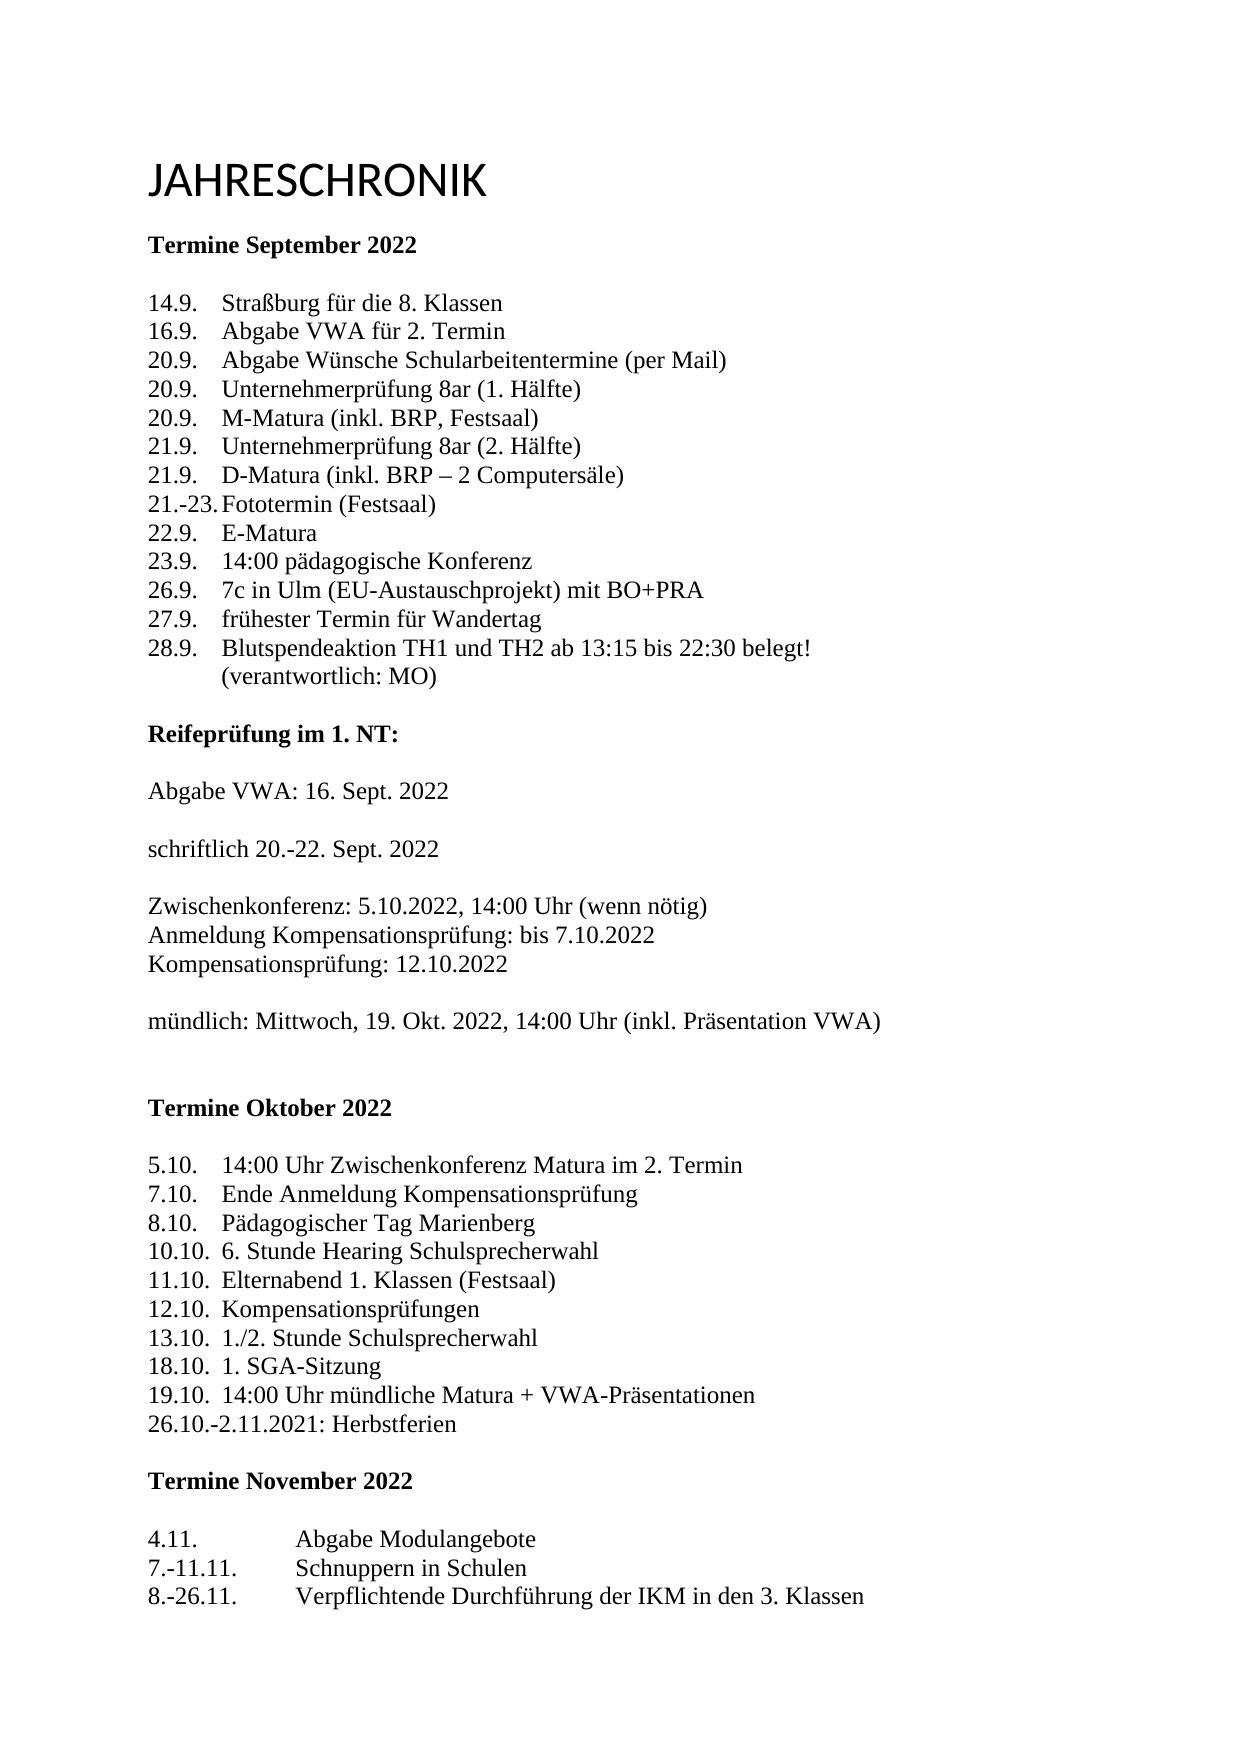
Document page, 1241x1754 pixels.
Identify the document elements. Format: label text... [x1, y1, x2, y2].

text 20.9. Unternehmerprüfung 8ar (1. Hälfte) [148, 374, 1093, 403]
text 26.10.-2.11.2021: Herbstferien [148, 1409, 1093, 1438]
text mündlich: Mittwoch, 19. Okt. 2022, 14:00 Uhr (inkl. Präsentation VWA) [148, 1006, 1093, 1035]
text 18.10. 1. SGA-Sitzung [148, 1351, 1093, 1380]
text 28.9. Blutspendeaktion TH1 und TH2 ab 13:15 bis 22:30 belegt! [148, 633, 1093, 661]
text Termine November 2022 [148, 1466, 1093, 1495]
text 21.9. Unternehmerprüfung 8ar (2. Hälfte) [148, 431, 1093, 460]
text 8.10. Pädagogischer Tag Marienberg [148, 1208, 1093, 1236]
text 7.-11.11. Schnuppern in Schulen [148, 1553, 1093, 1581]
text Reifeprüfung im 1. NT: [148, 719, 1093, 748]
text Kompensationsprüfung: 12.10.2022 [148, 949, 1093, 978]
text 27.9. frühester Termin für Wandertag [148, 604, 1093, 633]
text 16.9. Abgabe VWA für 2. Termin [148, 316, 1093, 345]
text 20.9. M-Matura (inkl. BRP, Festsaal) [148, 403, 1093, 431]
text schriftlich 20.-22. Sept. 2022 [148, 834, 1093, 863]
text 22.9. E-Matura [148, 518, 1093, 546]
text Anmeldung Kompensationsprüfung: bis 7.10.2022 [148, 920, 1093, 949]
text 13.10. 1./2. Stunde Schulsprecherwahl [148, 1323, 1093, 1351]
text Termine Oktober 2022 [148, 1093, 1093, 1121]
text 23.9. 14:00 pädagogische Konferenz [148, 546, 1093, 575]
text 20.9. Abgabe Wünsche Schularbeitentermine (per Mail) [148, 345, 1093, 374]
text 26.9. 7c in Ulm (EU-Austauschprojekt) mit BO+PRA [148, 575, 1093, 604]
text Termine September 2022 [148, 230, 1093, 259]
text 12.10. Kompensationsprüfungen [148, 1294, 1093, 1323]
text Abgabe VWA: 16. Sept. 2022 [148, 776, 1093, 805]
text (verantwortlich: MO) [148, 661, 1093, 690]
text 8.-26.11. Verpflichtende Durchführung der IKM in den 3. Klassen [148, 1581, 1093, 1610]
text 19.10. 14:00 Uhr mündliche Matura + VWA-Präsentationen [148, 1380, 1093, 1409]
text 10.10. 6. Stunde Hearing Schulsprecherwahl [148, 1236, 1093, 1265]
text 7.10. Ende Anmeldung Kompensationsprüfung [148, 1179, 1093, 1208]
text 21.-23. Fototermin (Festsaal) [148, 489, 1093, 518]
text 11.10. Elternabend 1. Klassen (Festsaal) [148, 1265, 1093, 1294]
text Zwischenkonferenz: 5.10.2022, 14:00 Uhr (wenn nötig) [148, 891, 1093, 920]
text JAHRESCHRONIK [148, 148, 1093, 209]
text 5.10. 14:00 Uhr Zwischenkonferenz Matura im 2. Termin [148, 1150, 1093, 1179]
text 21.9. D-Matura (inkl. BRP – 2 Computersäle) [148, 460, 1093, 489]
text 4.11. Abgabe Modulangebote [148, 1524, 1093, 1553]
text 14.9. Straßburg für die 8. Klassen [148, 288, 1093, 316]
